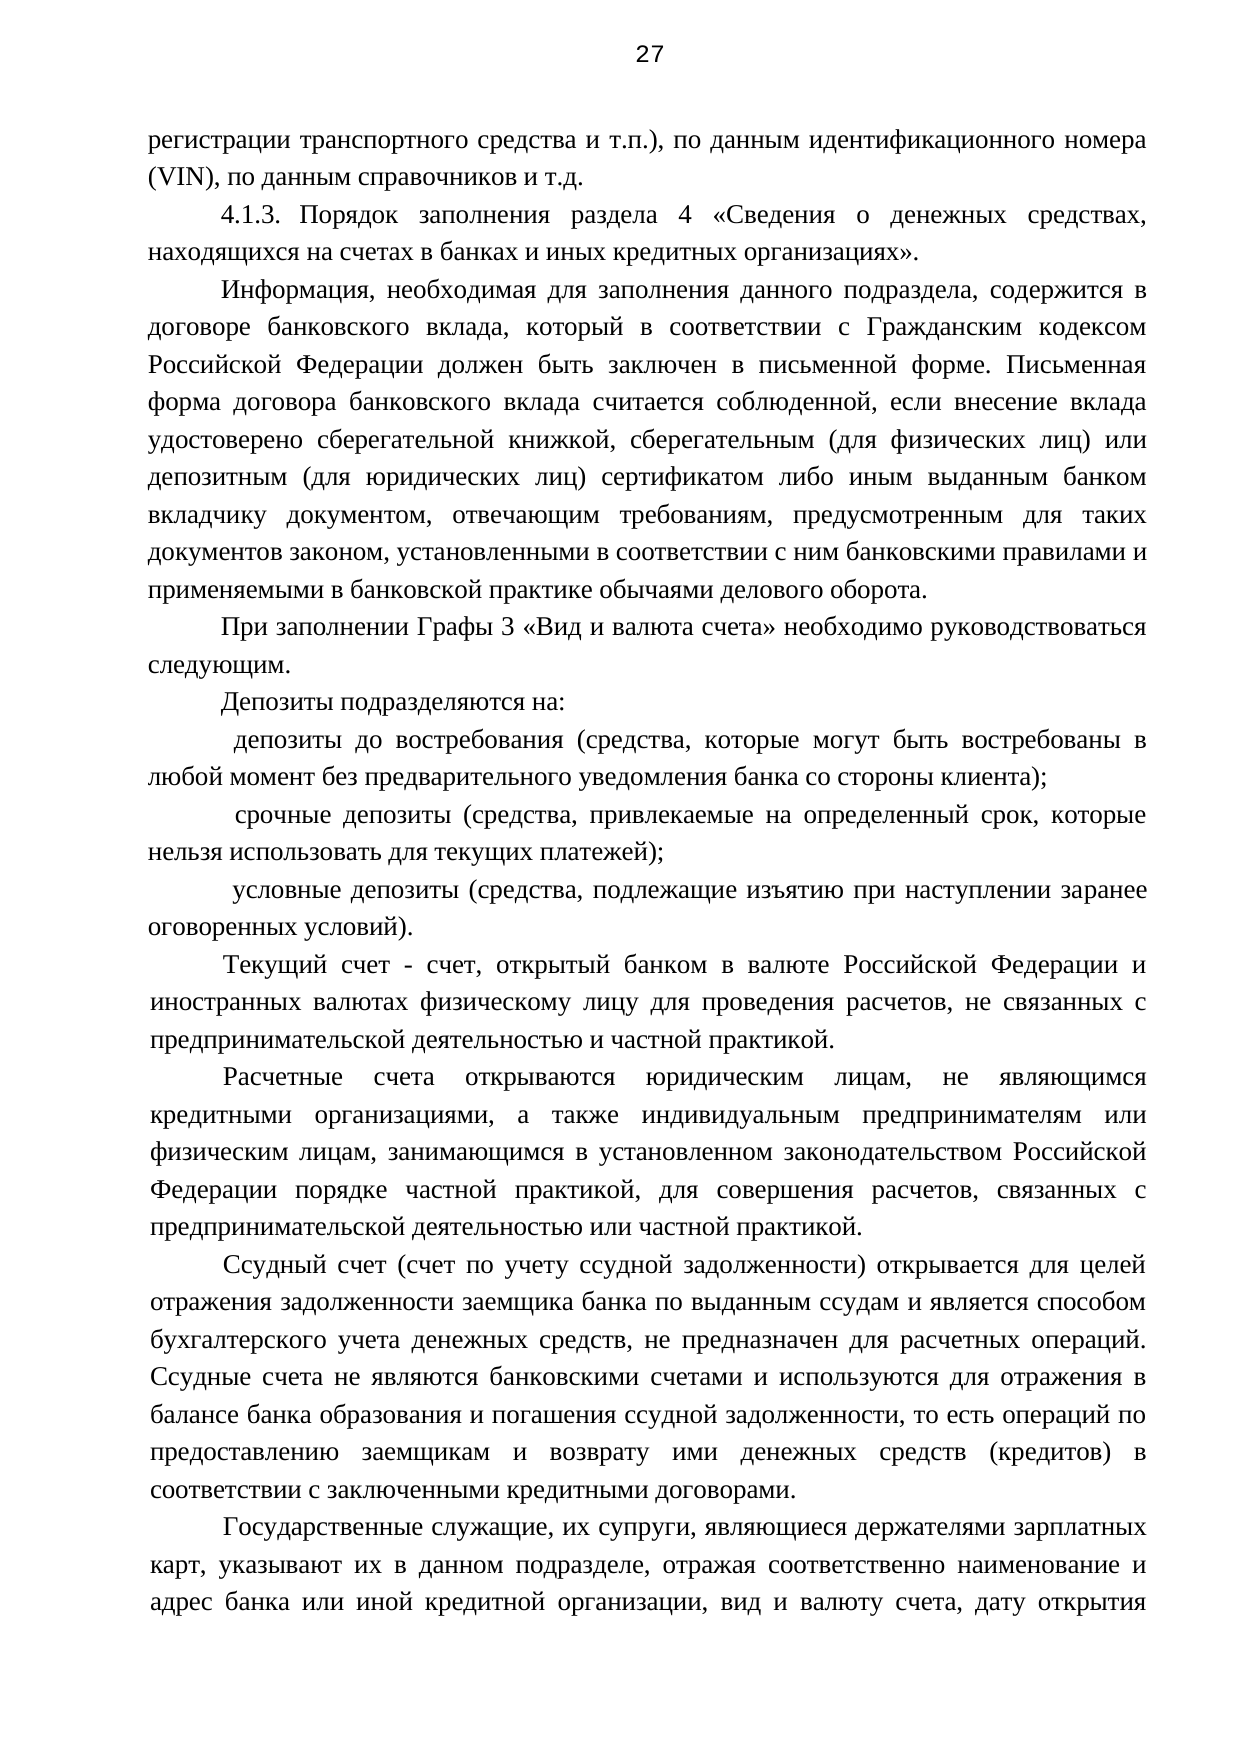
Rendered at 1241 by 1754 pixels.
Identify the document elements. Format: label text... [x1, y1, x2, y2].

text Депозиты подразделяются на: [148, 681, 1152, 718]
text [148, 118, 1147, 193]
text Информация, необходимая для заполнения данного подраздела, содержится в договоре банковского вклада, который в соответствии с Гражданским кодексом Российской Федерации должен быть заключен в письменной форме. Письменная форма договора банковского вклада считается соблюденной, если внесение вклада удостоверено сберегательной книжкой, сберегательным (для физических лиц) или депозитным (для юридических лиц) сертификатом либо иным выданным банком вкладчику документом, отвечающим требованиям, предусмотренным для таких документов законом, установленными в соответствии с ним банковскими правилами и применяемыми в банковской практике обычаями делового оборота. [148, 268, 1147, 606]
list Порядок заполнения раздела 4 «Сведения о денежных средствах, находящихся на счетах в банках и иных кредитных организациях». [148, 193, 1147, 268]
text Расчетные счета открываются юридическим лицам, не являющимся кредитными организациями, а также индивидуальным предпринимателям или физическим лицам, занимающимся в установленном законодательством Российской Федерации порядке частной практикой, для совершения расчетов, связанных с предпринимательской деятельностью или частной практикой. [150, 1056, 1147, 1243]
text При заполнении Графы 3 «Вид и валюта счета» необходимо руководствоваться следующим. [148, 606, 1147, 681]
text депозиты до востребования (средства, которые могут быть востребованы в любой момент без предварительного уведомления банка со стороны клиента); [148, 718, 1147, 793]
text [150, 1506, 1147, 1618]
text условные депозиты (средства, подлежащие изъятию при наступлении заранее оговоренных условий). [148, 868, 1147, 943]
text срочные депозиты (средства, привлекаемые на определенный срок, которые нельзя использовать для текущих платежей); [148, 793, 1147, 868]
text Текущий счет - счет, открытый банком в валюте Российской Федерации и иностранных валютах физическому лицу для проведения расчетов, не связанных с предпринимательской деятельностью и частной практикой. [150, 943, 1147, 1056]
text Ссудный счет (счет по учету ссудной задолженности) открывается для целей отражения задолженности заемщика банка по выданным ссудам и является способом бухгалтерского учета денежных средств, не предназначен для расчетных операций. Ссудные счета не являются банковскими счетами и используются для отражения в балансе банка образования и погашения ссудной задолженности, то есть операций по предоставлению заемщикам и возврату ими денежных средств (кредитов) в соответствии с заключенными кредитными договорами. [150, 1243, 1147, 1506]
